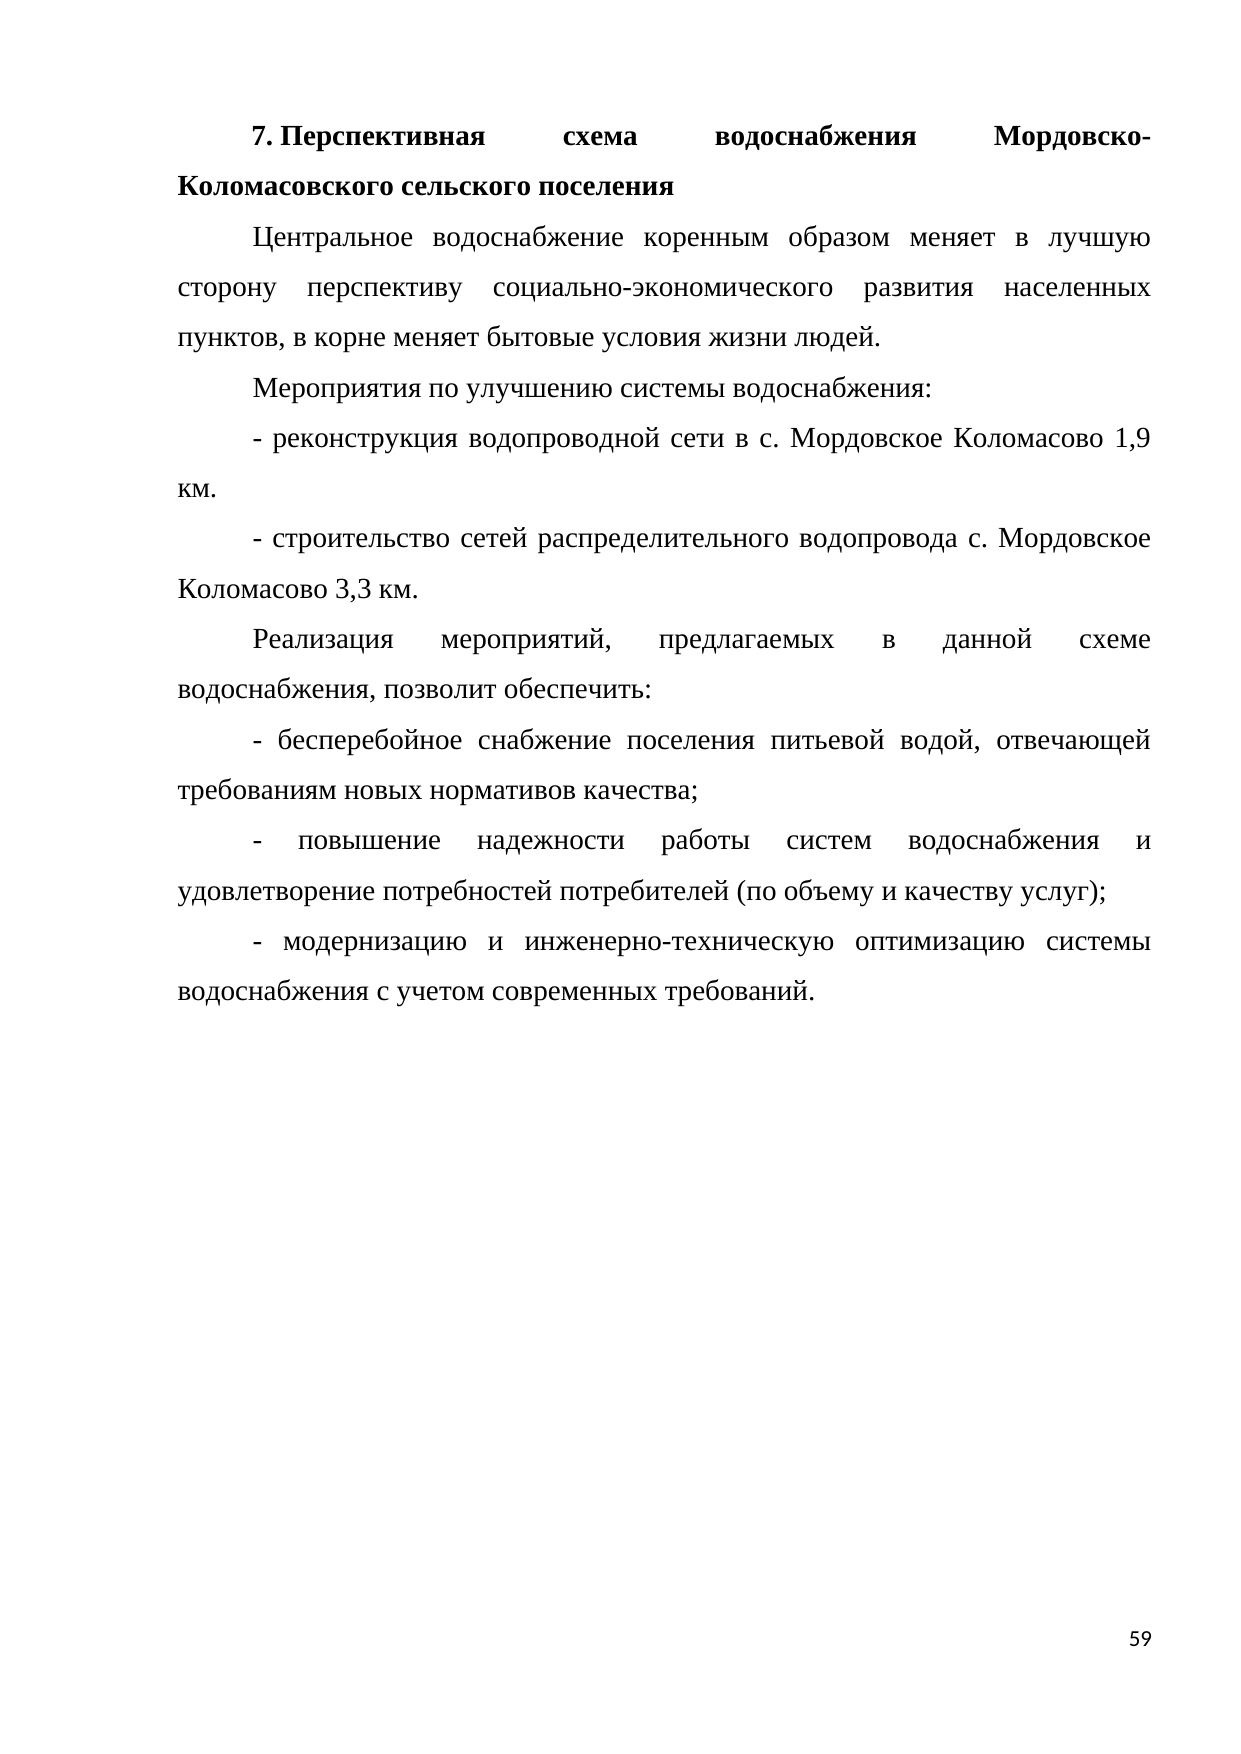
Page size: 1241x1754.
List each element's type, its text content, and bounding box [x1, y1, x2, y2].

text Реализация мероприятий, предлагаемых в данной схеме водоснабжения, позволит обеспечить: [177, 621, 1152, 705]
text 7. Перспективная схема водоснабжения Мордовско-Коломасовского сельского поселения [177, 118, 1152, 202]
text - бесперебойное снабжение поселения питьевой водой, отвечающей требованиям новых нормативов качества; [177, 722, 1152, 806]
text - модернизацию и инженерно-техническую оптимизацию системы водоснабжения с учетом современных требований. [177, 923, 1152, 1007]
text Центральное водоснабжение коренным образом меняет в лучшую сторону перспективу социально-экономического развития населенных пунктов, в корне меняет бытовые условия жизни людей. [177, 219, 1152, 353]
text Мероприятия по улучшению системы водоснабжения: [177, 370, 1152, 403]
text - повышение надежности работы систем водоснабжения и удовлетворение потребностей потребителей (по объему и качеству услуг); [177, 822, 1152, 906]
text - реконструкция водопроводной сети в с. Мордовское Коломасово 1,9 км. [177, 420, 1152, 504]
text - строительство сетей распределительного водопровода с. Мордовское Коломасово 3,3 км. [177, 521, 1152, 604]
